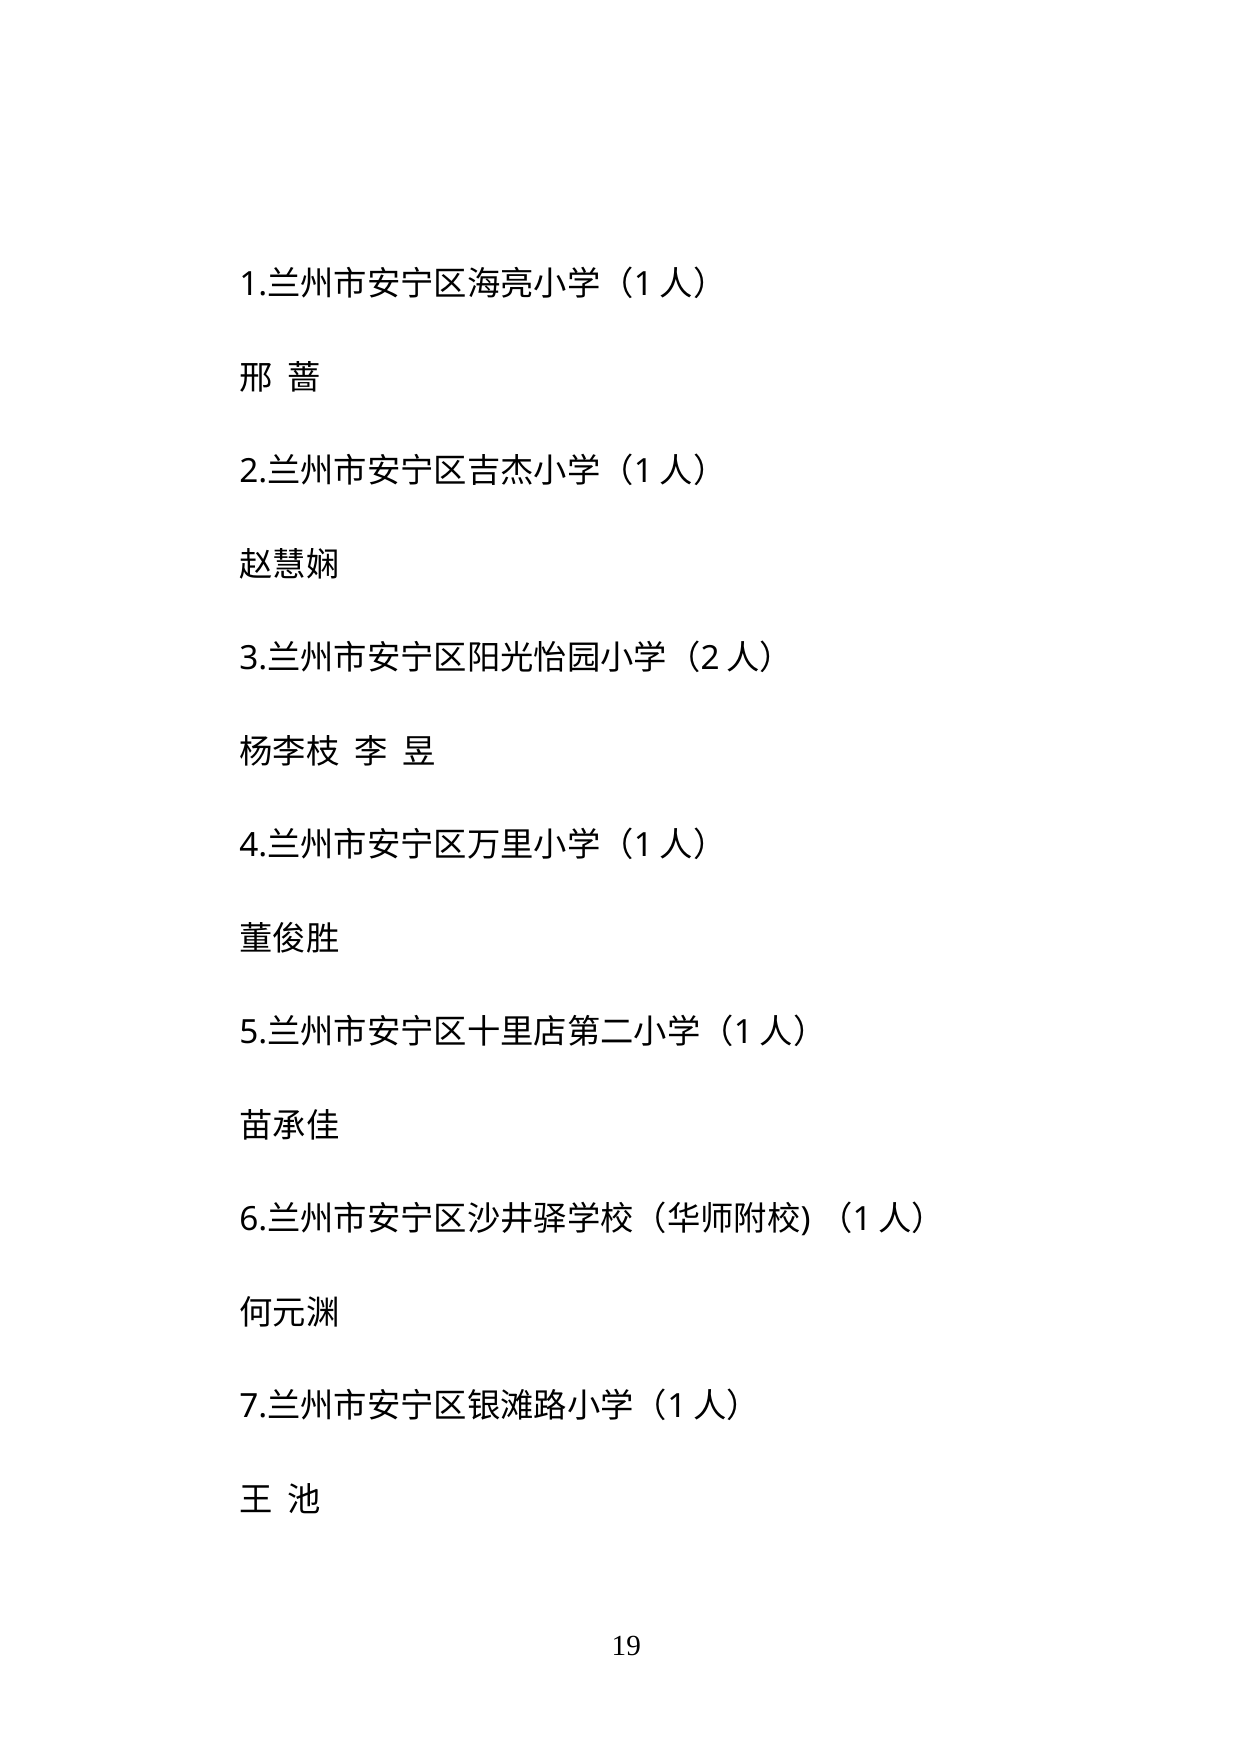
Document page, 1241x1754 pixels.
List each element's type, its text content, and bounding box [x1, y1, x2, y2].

text 苗承佳 [165, 1076, 1087, 1170]
text 何元渊 [165, 1263, 1087, 1357]
text 6.兰州市安宁区沙井驿学校（华师附校) （1人） [165, 1170, 1087, 1263]
text 赵慧娴 [165, 515, 1087, 608]
text 邢 蔷 [165, 328, 1087, 421]
text 5.兰州市安宁区十里店第二小学（1人） [165, 983, 1087, 1076]
text 3.兰州市安宁区阳光怡园小学（2人） [165, 608, 1087, 702]
text 4.兰州市安宁区万里小学（1人） [165, 796, 1087, 889]
text 杨李枝 李 昱 [165, 702, 1087, 796]
text 王 池 [165, 1450, 1087, 1544]
text 2.兰州市安宁区吉杰小学（1人） [165, 421, 1087, 515]
text 7.兰州市安宁区银滩路小学（1人） [165, 1357, 1087, 1450]
text 董俊胜 [165, 889, 1087, 983]
text 1.兰州市安宁区海亮小学（1人） [165, 234, 1087, 328]
